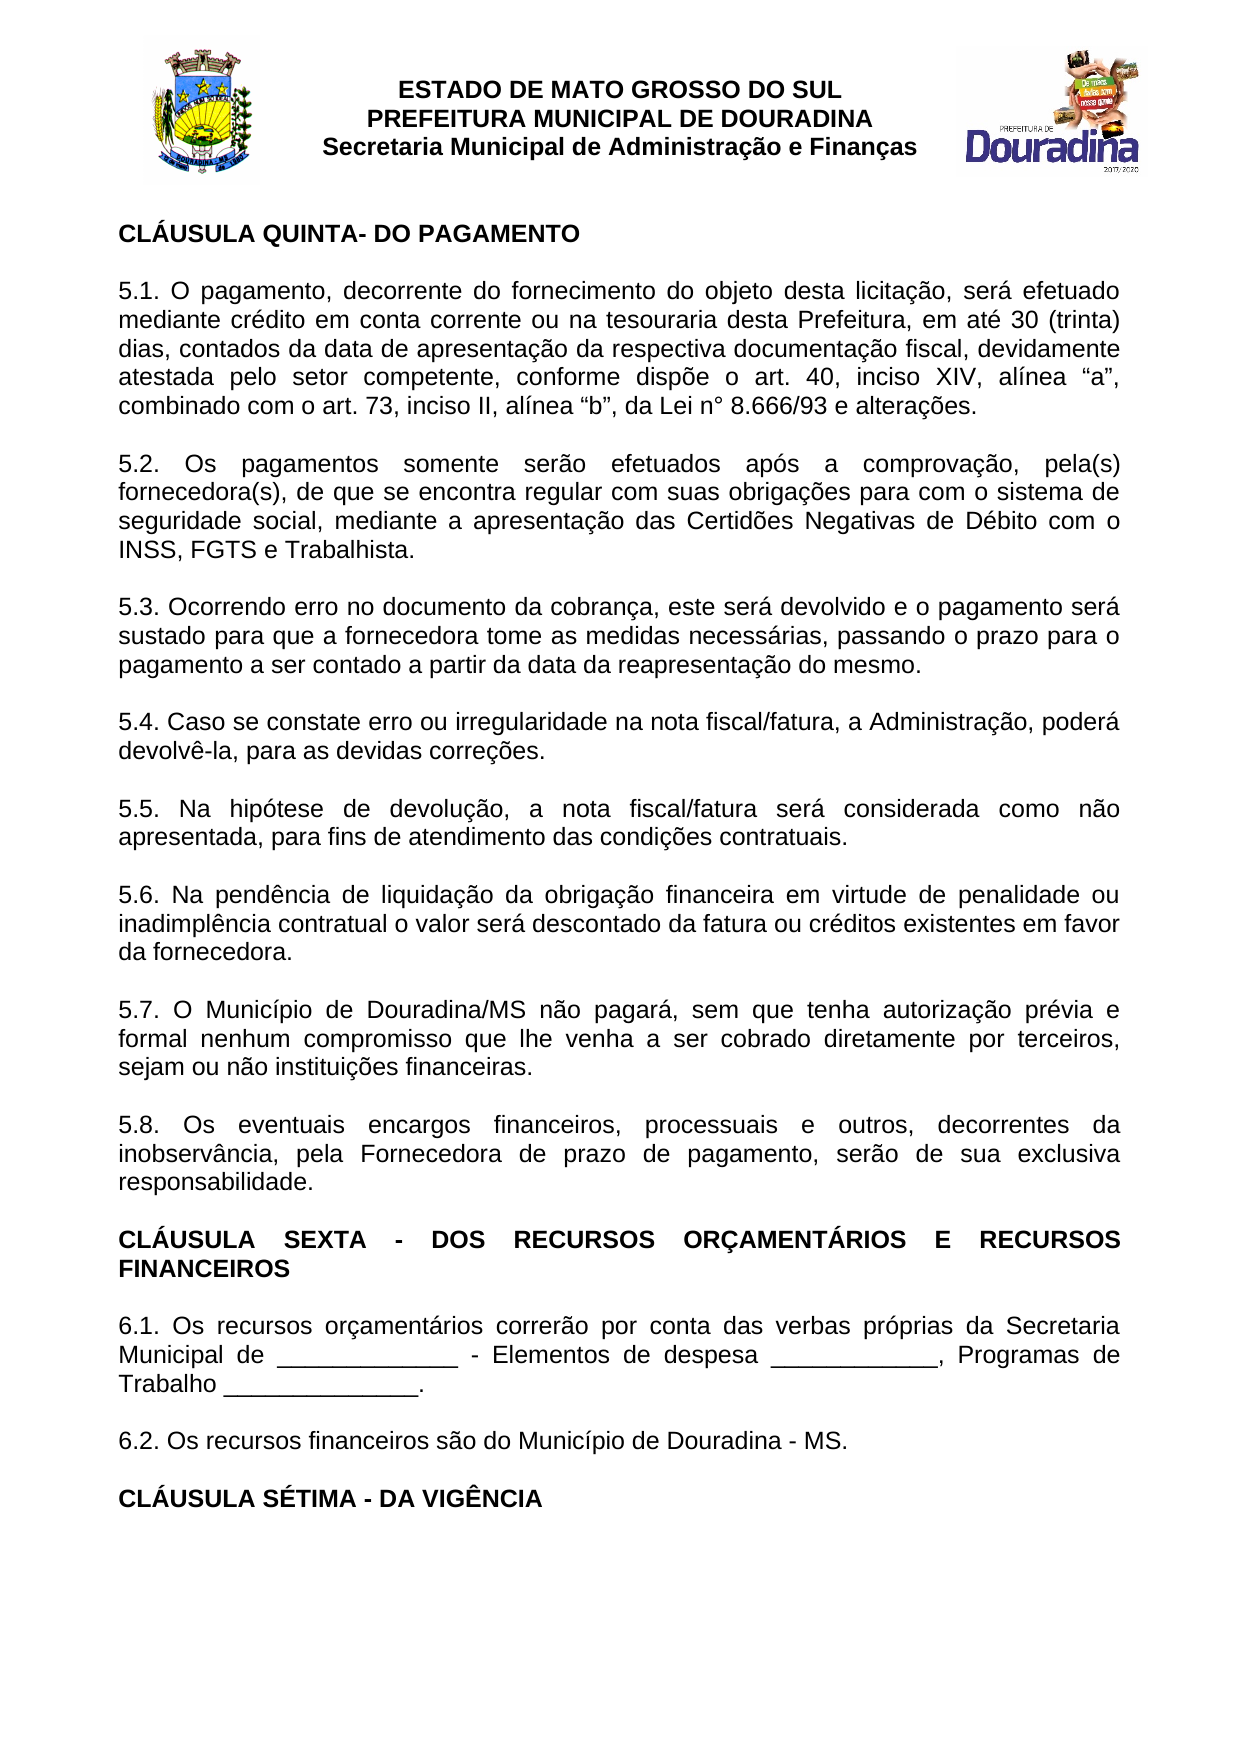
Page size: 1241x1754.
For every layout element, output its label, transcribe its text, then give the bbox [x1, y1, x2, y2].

text 5.2. Os pagamentos somente serão efetuados após a comprovação, pela(s) fornecedora(s), de que se encontra regular com suas obrigações para com o sistema de seguridade social, mediante a apresentação das Certidões Negativas de Débito com o INSS, FGTS e Trabalhista. [118, 448, 1122, 563]
text 5.5. Na hipótese de devolução, a nota fiscal/fatura será considerada como não apresentada, para fins de atendimento das condições contratuais. [118, 793, 1122, 851]
text 6.1. Os recursos orçamentários correrão por conta das verbas próprias da Secretaria Municipal de _____________ - Elementos de despesa ____________, Programas de Trabalho ______________. [118, 1311, 1122, 1397]
text 5.6. Na pendência de liquidação da obrigação financeira em virtude de penalidade ou inadimplência contratual o valor será descontado da fatura ou créditos existentes em favor da fornecedora. [118, 880, 1122, 966]
text 6.2. Os recursos financeiros são do Município de Douradina - MS. [118, 1426, 1122, 1455]
text CLÁUSULA SÉTIMA - DA VIGÊNCIA [118, 1483, 1122, 1512]
picture [955, 46, 1149, 177]
text 5.1. O pagamento, decorrente do fornecimento do objeto desta licitação, será efetuado mediante crédito em conta corrente ou na tesouraria desta Prefeitura, em até 30 (trinta) dias, contados da data de apresentação da respectiva documentação fiscal, devidamente atestada pelo setor competente, conforme dispõe o art. 40, inciso XIV, alínea “a”, combinado com o art. 73, inciso II, alínea “b”, da Lei n° 8.666/93 e alterações. [118, 276, 1122, 420]
text 5.8. Os eventuais encargos financeiros, processuais e outros, decorrentes da inobservância, pela Fornecedora de prazo de pagamento, serão de sua exclusiva responsabilidade. [118, 1110, 1122, 1196]
picture [143, 35, 260, 185]
text 5.3. Ocorrendo erro no documento da cobrança, este será devolvido e o pagamento será sustado para que a fornecedora tome as medidas necessárias, passando o prazo para o pagamento a ser contado a partir da data da reapresentação do mesmo. [118, 592, 1122, 678]
text 5.7. O Município de Douradina/MS não pagará, sem que tenha autorização prévia e formal nenhum compromisso que lhe venha a ser cobrado diretamente por terceiros, sejam ou não instituições financeiras. [118, 995, 1122, 1081]
text CLÁUSULA SEXTA - DOS RECURSOS ORÇAMENTÁRIOS E RECURSOS FINANCEIROS [118, 1225, 1122, 1282]
text 5.4. Caso se constate erro ou irregularidade na nota fiscal/fatura, a Administração, poderá devolvê-la, para as devidas correções. [118, 707, 1122, 765]
text CLÁUSULA QUINTA- DO PAGAMENTO [118, 218, 1122, 247]
